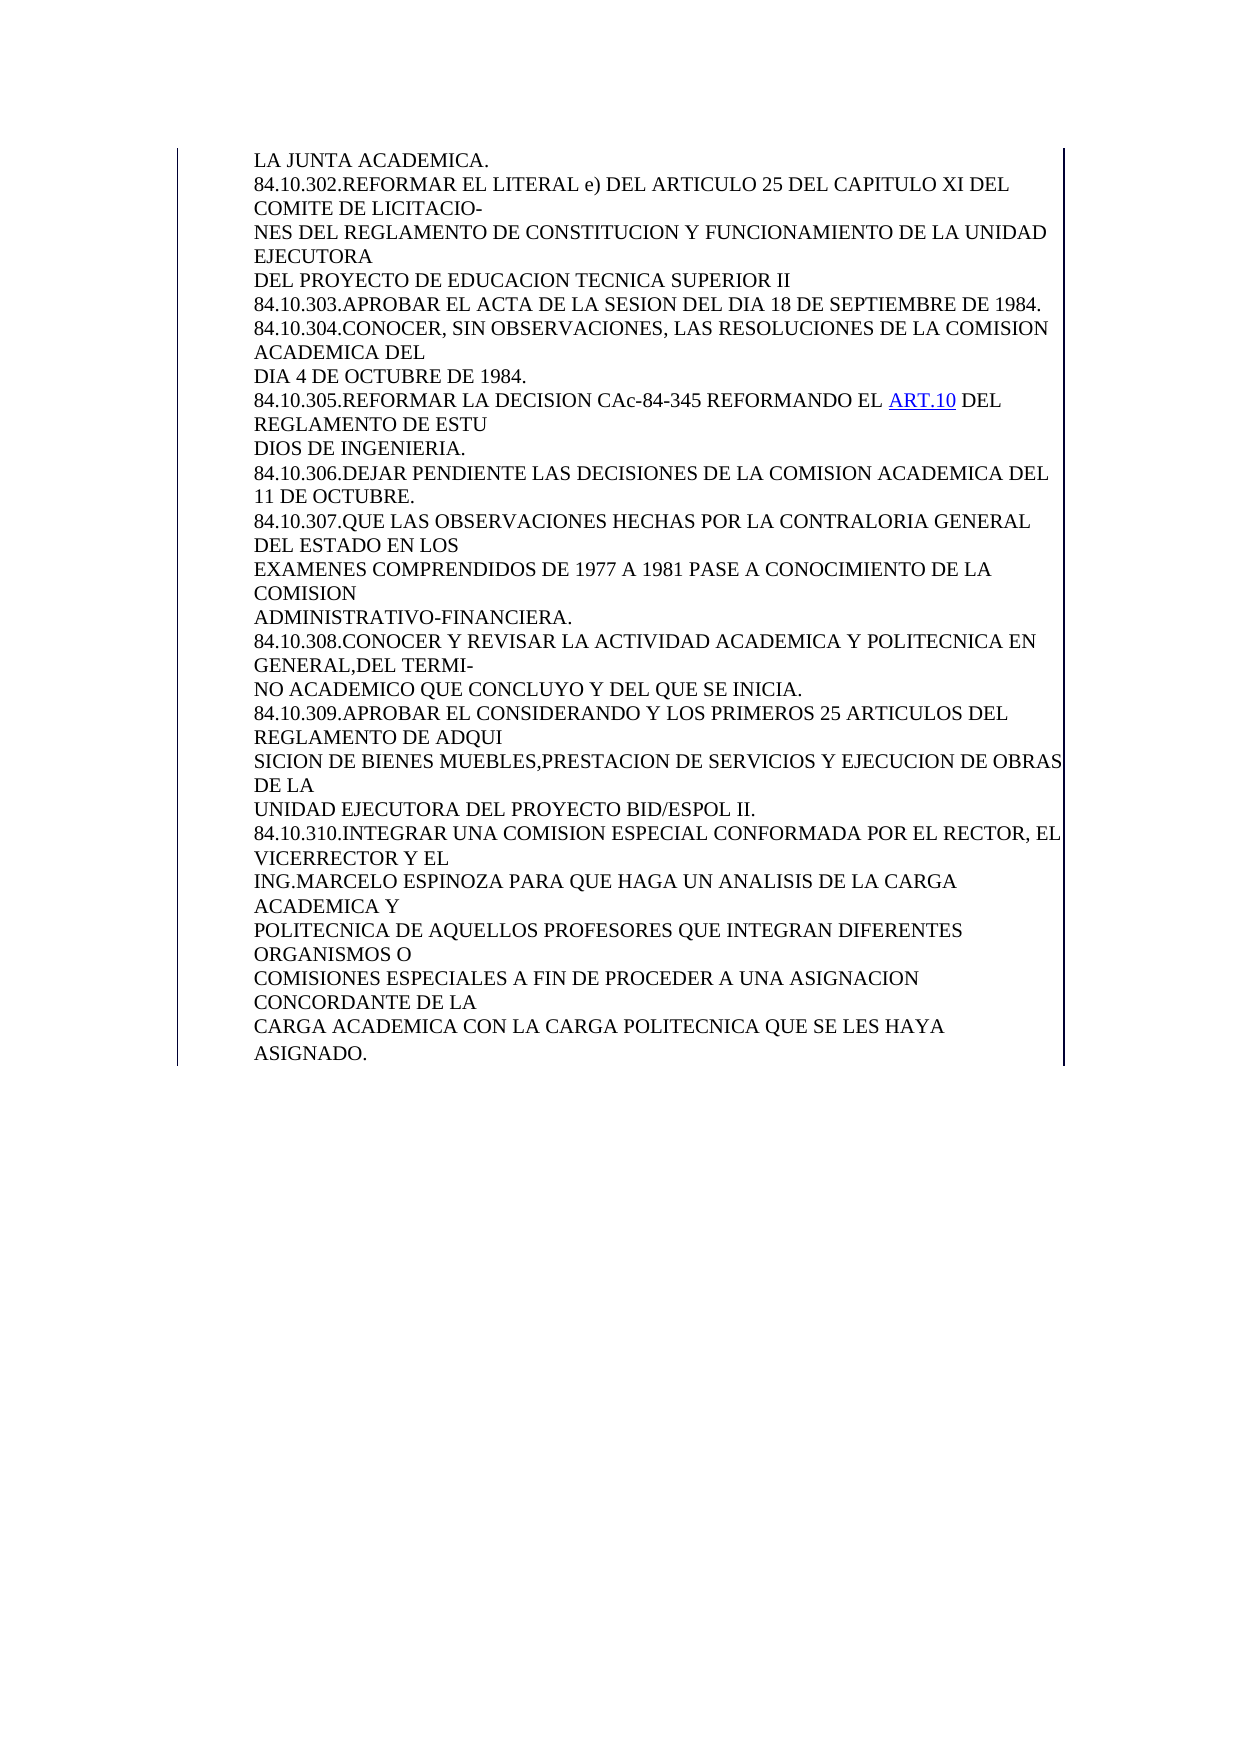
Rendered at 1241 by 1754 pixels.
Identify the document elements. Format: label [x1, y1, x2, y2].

table_cell [179, 148, 1063, 1066]
